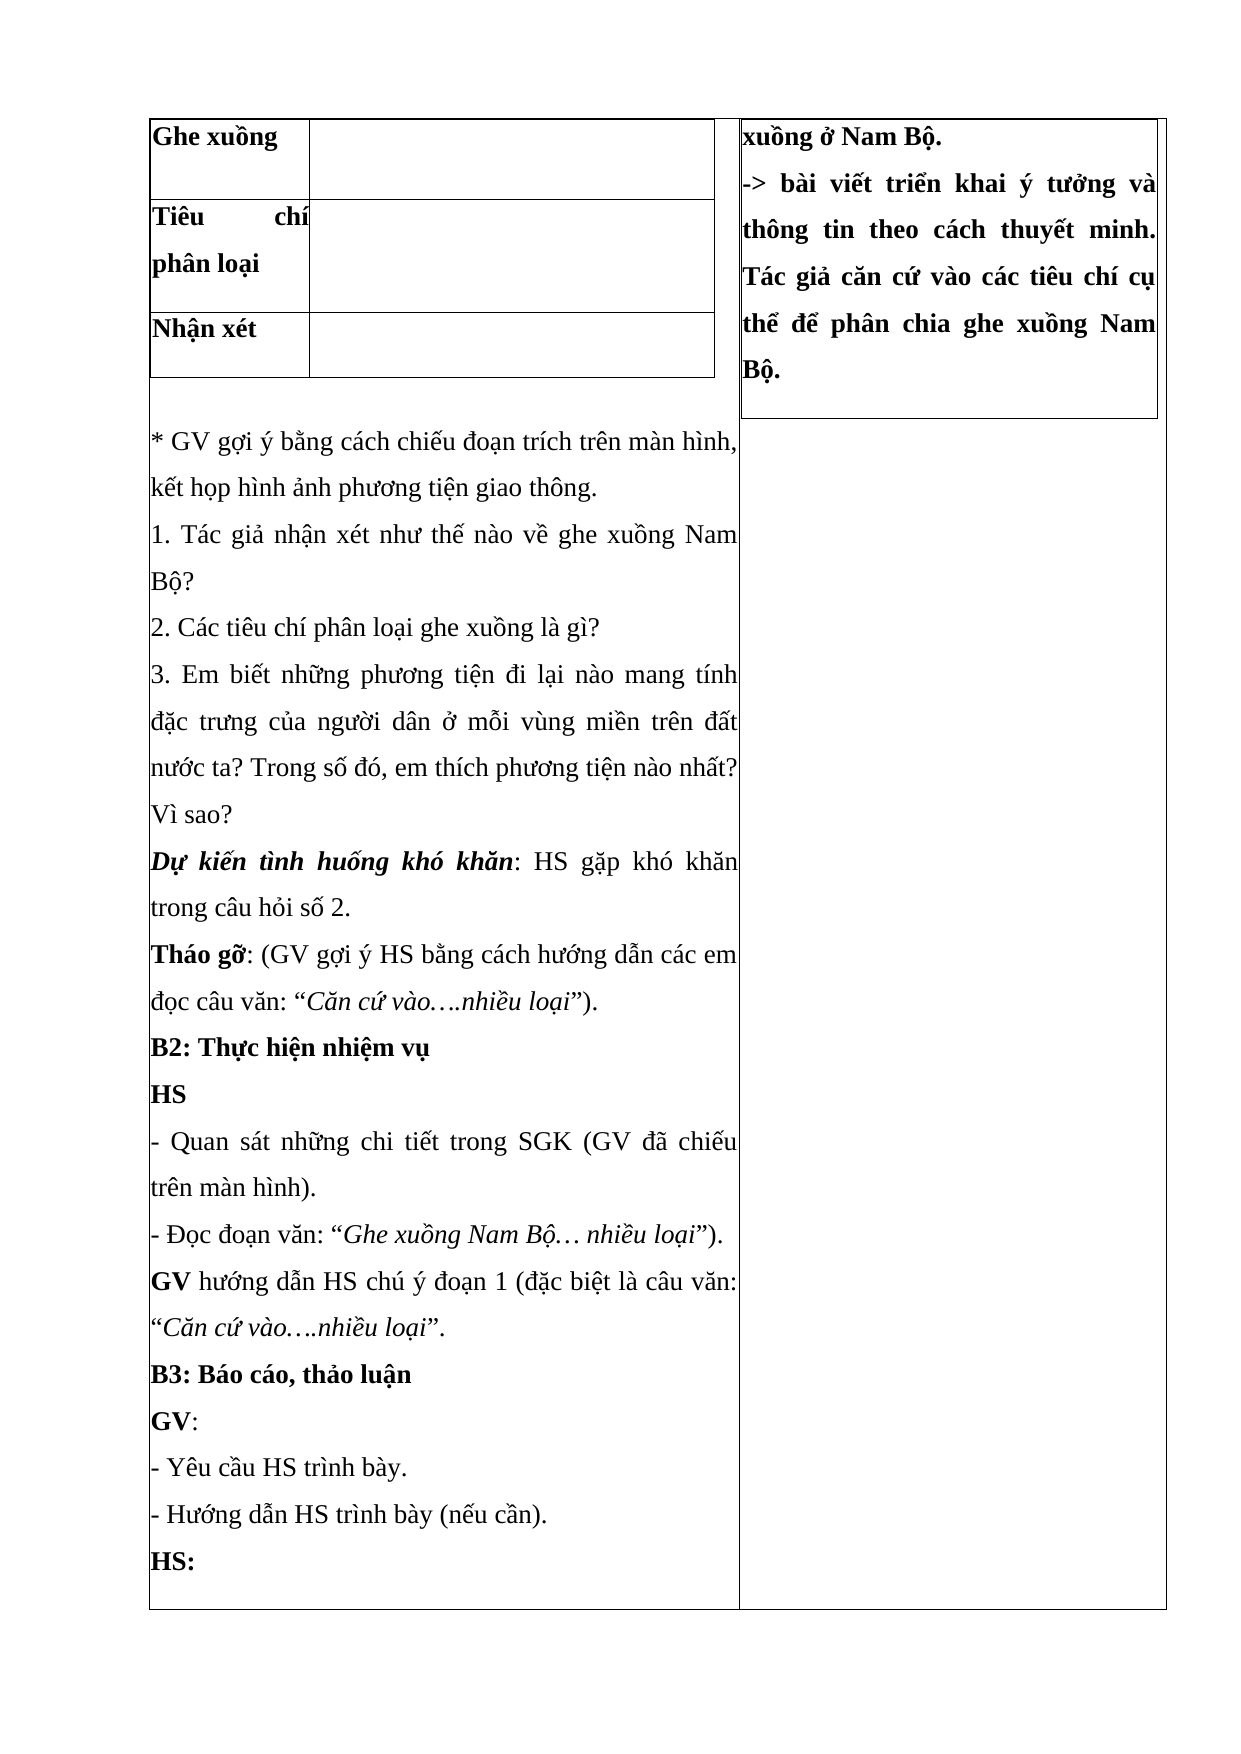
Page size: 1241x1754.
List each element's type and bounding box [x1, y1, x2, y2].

table_cell [150, 119, 739, 1609]
table_cell [740, 119, 1166, 1609]
